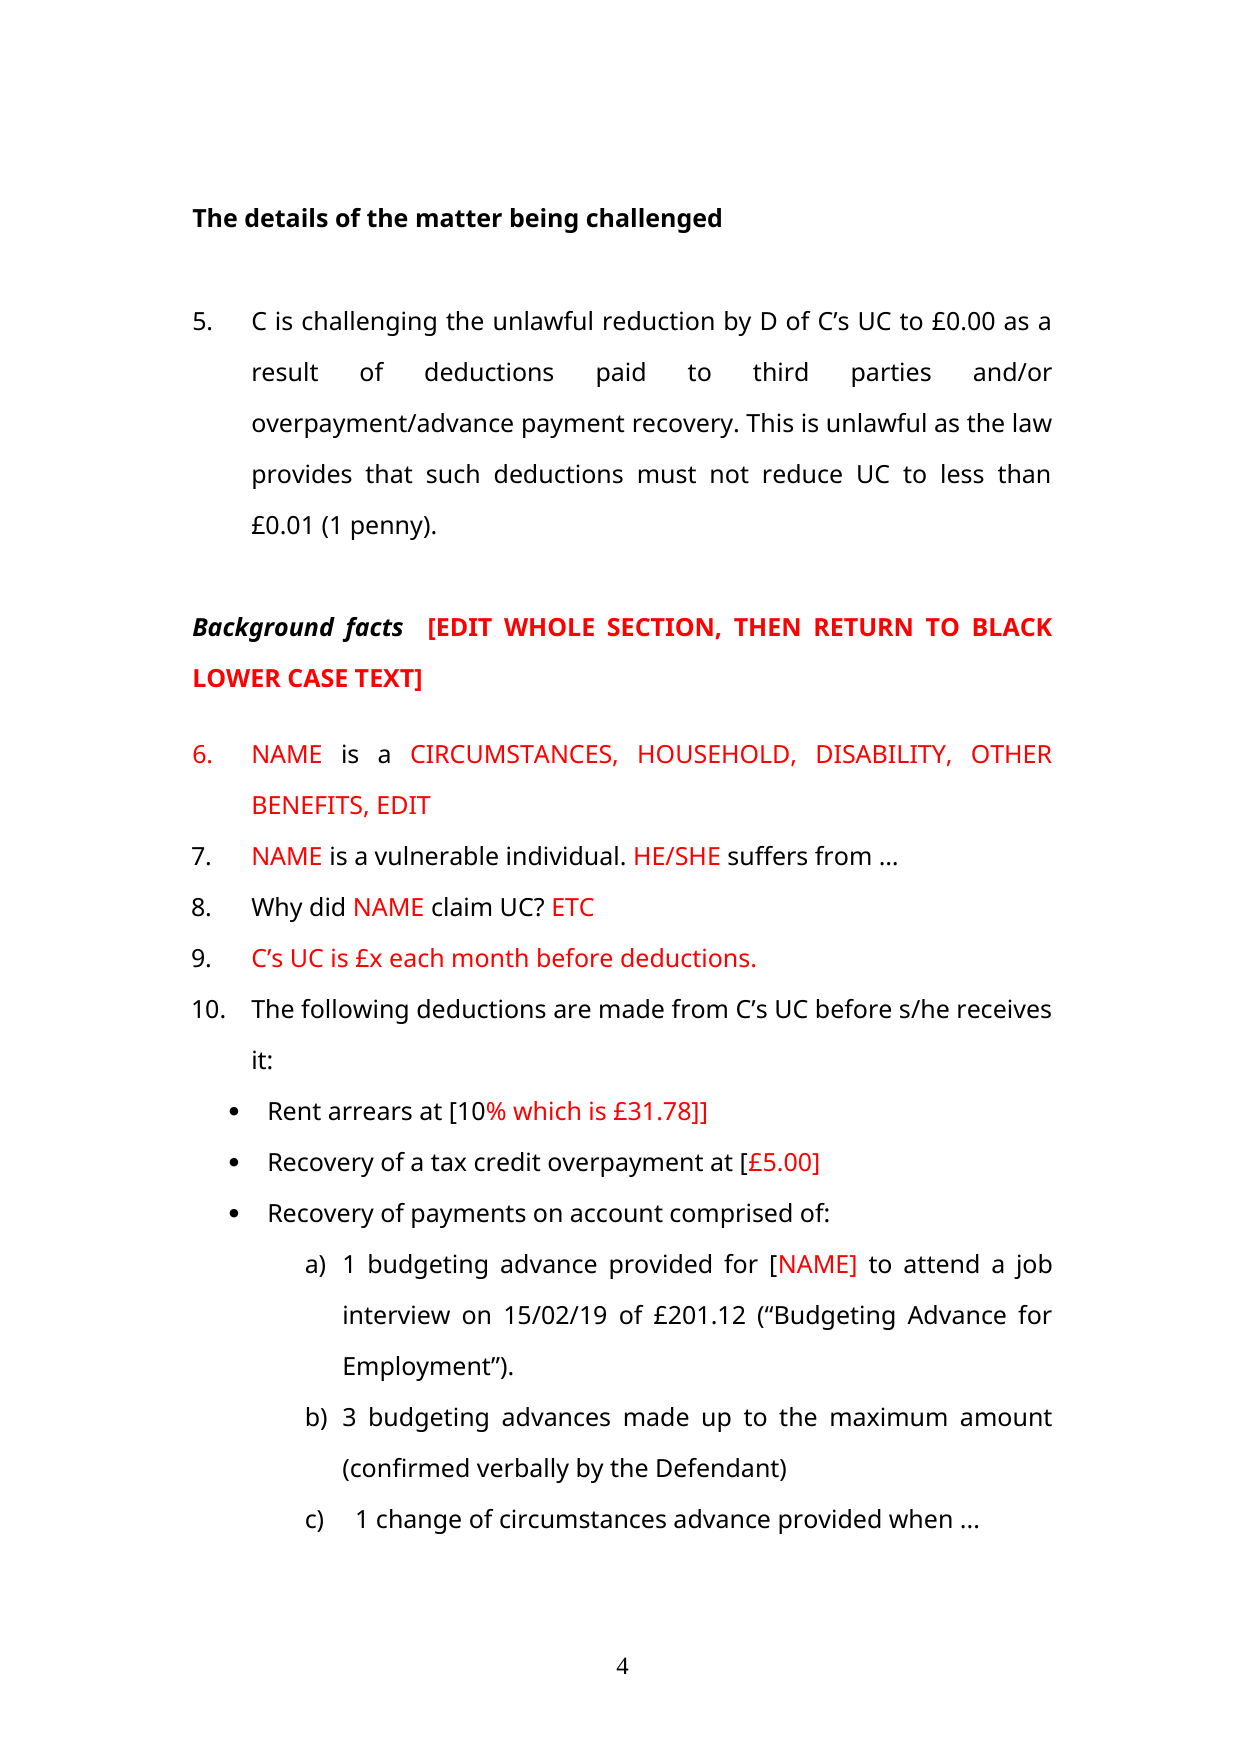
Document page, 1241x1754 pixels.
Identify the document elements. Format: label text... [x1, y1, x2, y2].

list Why did NAME claim UC? ETC [191, 889, 1053, 924]
list Recovery of payments on account comprised of: [229, 1196, 1053, 1230]
list C is challenging the unlawful reduction by D of C’s UC to £0.00 as a result of deductions paid to third parties and/or overpayment/advance payment recovery. This is unlawful as the law provides that such deductions must not reduce UC to less than £0.01 (1 penny). [192, 303, 1053, 541]
list C’s UC is £x each month before deductions. [191, 941, 1053, 975]
text The details of the matter being challenged [192, 201, 1053, 235]
list The following deductions are made from C’s UC before s/he receives it: [191, 992, 1053, 1077]
text Background facts [EDIT WHOLE SECTION, THEN RETURN TO BLACK LOWER CASE TEXT] [192, 609, 1053, 694]
list NAME is a vulnerable individual. HE/SHE suffers from … [191, 838, 1053, 873]
list 3 budgeting advances made up to the maximum amount (confirmed verbally by the Defendant) [304, 1400, 1053, 1485]
list NAME is a CIRCUMSTANCES, HOUSEHOLD, DISABILITY, OTHER BENEFITS, EDIT [192, 736, 1053, 822]
list Recovery of a tax credit overpayment at [£5.00] [229, 1145, 1053, 1179]
list Rent arrears at [10% which is £31.78]] [229, 1094, 1053, 1128]
list 1 change of circumstances advance provided when ... [304, 1502, 1053, 1536]
list 1 budgeting advance provided for [NAME] to attend a job interview on 15/02/19 of £201.12 (“Budgeting Advance for Employment”). [304, 1247, 1053, 1383]
